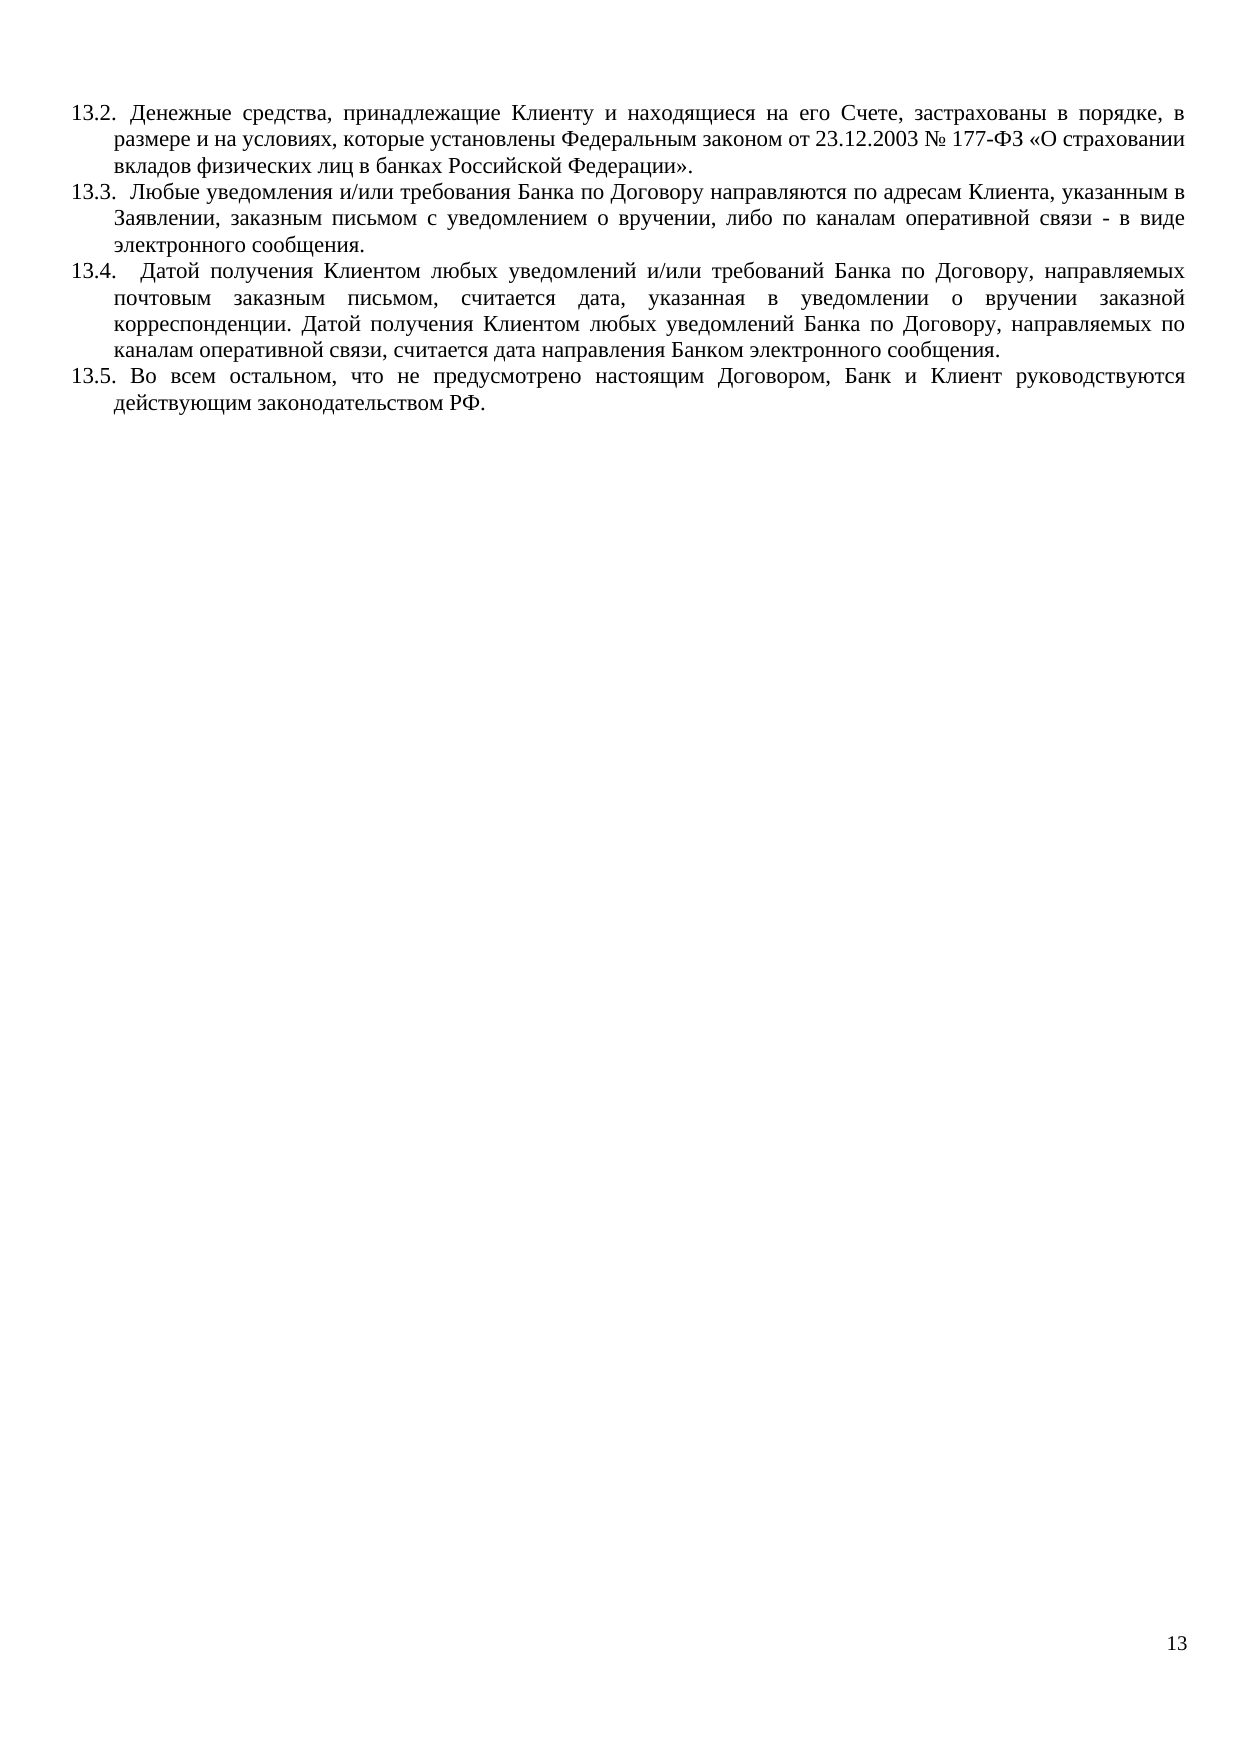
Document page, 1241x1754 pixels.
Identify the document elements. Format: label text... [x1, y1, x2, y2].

list Датой получения Клиентом любых уведомлений и/или требований Банка по Договору, направляемых почтовым заказным письмом, считается дата, указанная в уведомлении о вручении заказной корреспонденции. Датой получения Клиентом любых уведомлений Банка по Договору, направляемых по каналам оперативной связи, считается дата направления Банком электронного сообщения. [71, 257, 1187, 363]
list Денежные средства, принадлежащие Клиенту и находящиеся на его Счете, застрахованы в порядке, в размере и на условиях, которые установлены Федеральным законом от 23.12.2003 № 177-ФЗ «О страховании вкладов физических лиц в банках Российской Федерации». [71, 99, 1187, 178]
list Во всем остальном, что не предусмотрено настоящим Договором, Банк и Клиент руководствуются действующим законодательством РФ. [71, 363, 1187, 415]
list Любые уведомления и/или требования Банка по Договору направляются по адресам Клиента, указанным в Заявлении, заказным письмом с уведомлением о вручении, либо по каналам оперативной связи - в виде электронного сообщения. [71, 178, 1187, 257]
